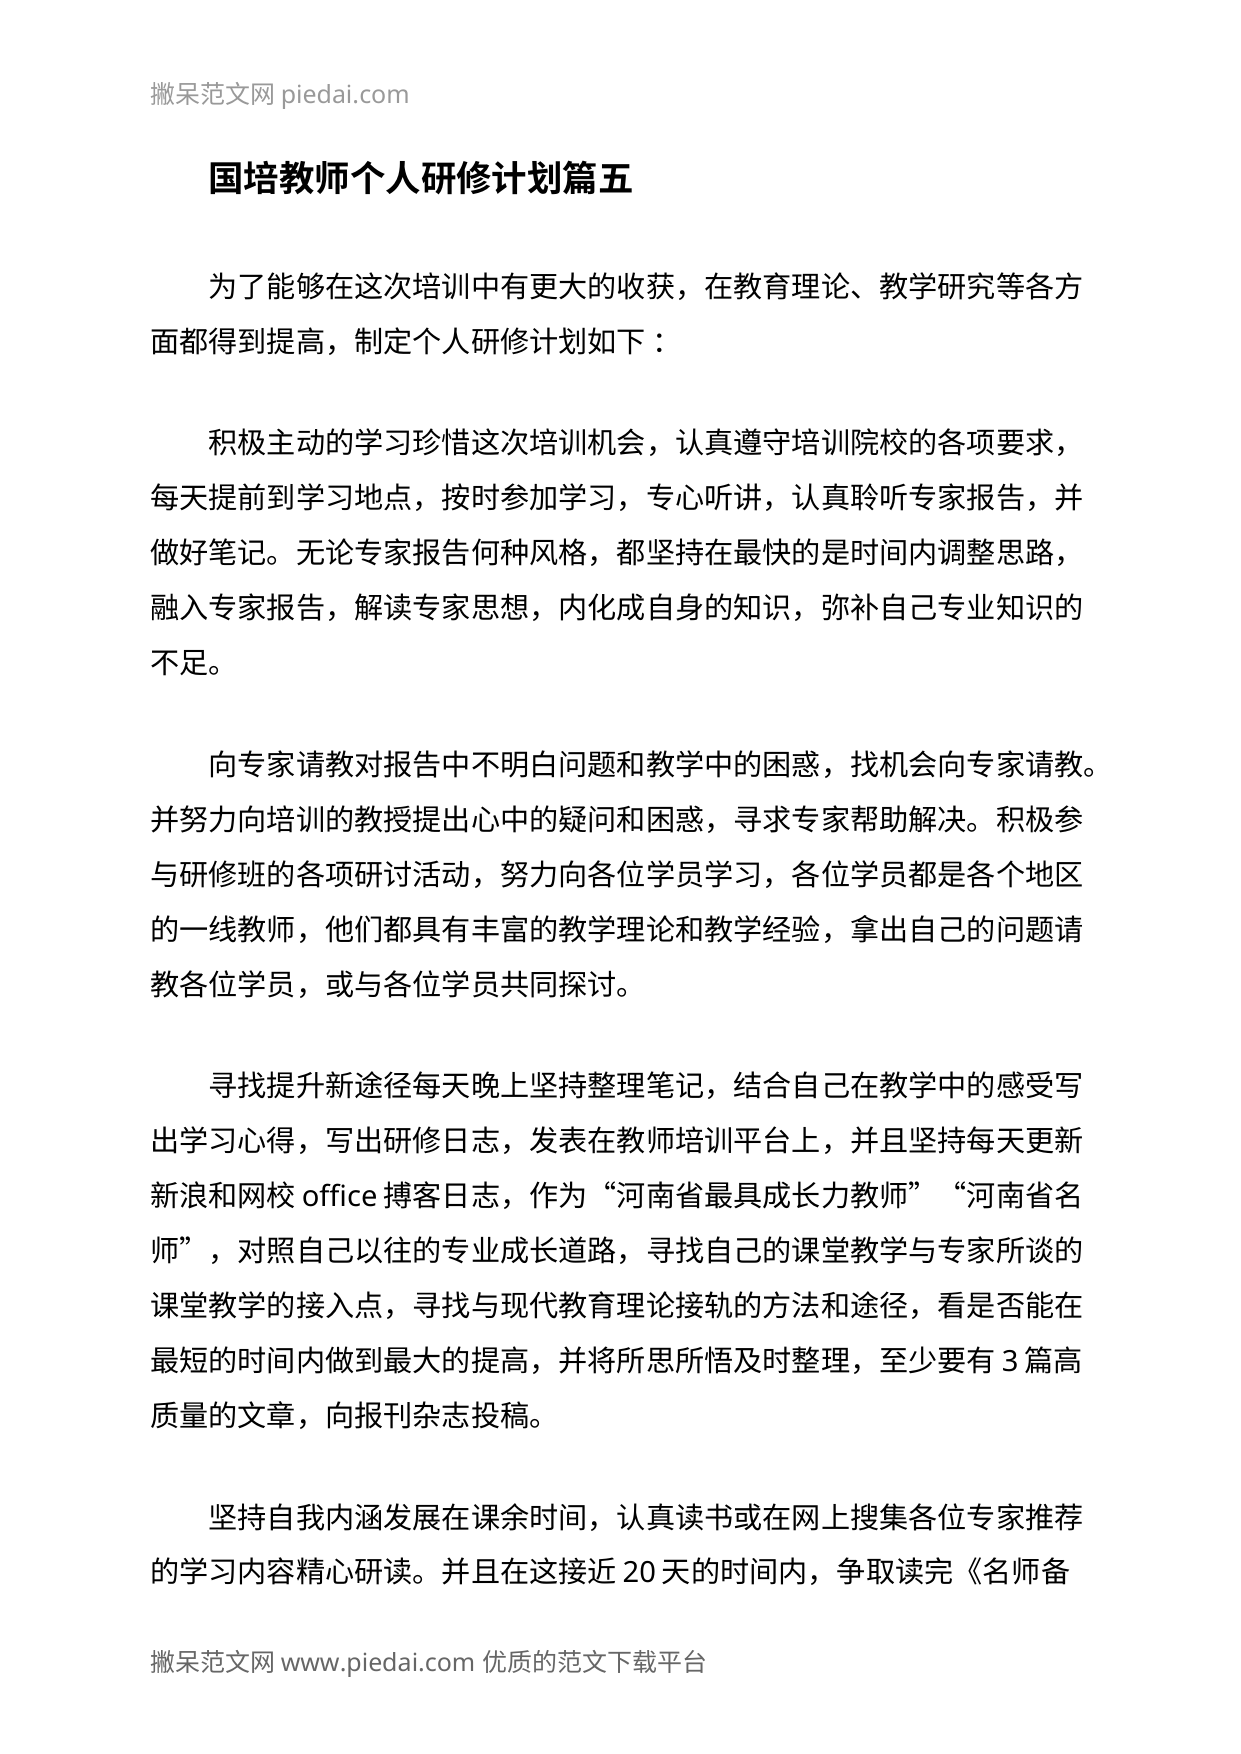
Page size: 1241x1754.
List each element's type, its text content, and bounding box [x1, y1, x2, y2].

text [150, 1494, 1090, 1591]
text 为了能够在这次培训中有更大的收获，在教育理论、教学研究等各方面都得到提高，制定个人研修计划如下 ： [150, 263, 1090, 361]
text 向专家请教对报告中不明白问题和教学中的困惑，找机会向专家请教。并努力向培训的教授提出心中的疑问和困惑，寻求专家帮助解决。积极参与研修班的各项研讨活动，努力向各位学员学习，各位学员都是各个地区的一线教师，他们都具有丰富的教学理论和教学经验，拿出自己的问题请教各位学员，或与各位学员共同探讨。 [150, 741, 1090, 1003]
text 积极主动的学习珍惜这次培训机会，认真遵守培训院校的各项要求，每天提前到学习地点，按时参加学习，专心听讲，认真聆听专家报告，并做好笔记。无论专家报告何种风格，都坚持在最快的是时间内调整思路，融入专家报告，解读专家思想，内化成自身的知识，弥补自己专业知识的不足。 [150, 420, 1090, 682]
text 国培教师个人研修计划篇五 [150, 150, 1090, 201]
text 寻找提升新途径每天晚上坚持整理笔记，结合自己在教学中的感受写出学习心得，写出研修日志，发表在教师培训平台上，并且坚持每天更新新浪和网校office搏客日志，作为“河南省最具成长力教师”“河南省名师”，对照自己以往的专业成长道路，寻找自己的课堂教学与专家所谈的课堂教学的接入点，寻找与现代教育理论接轨的方法和途径，看是否能在最短的时间内做到最大的提高，并将所思所悟及时整理，至少要有3篇高质量的文章，向报刊杂志投稿。 [150, 1063, 1090, 1435]
